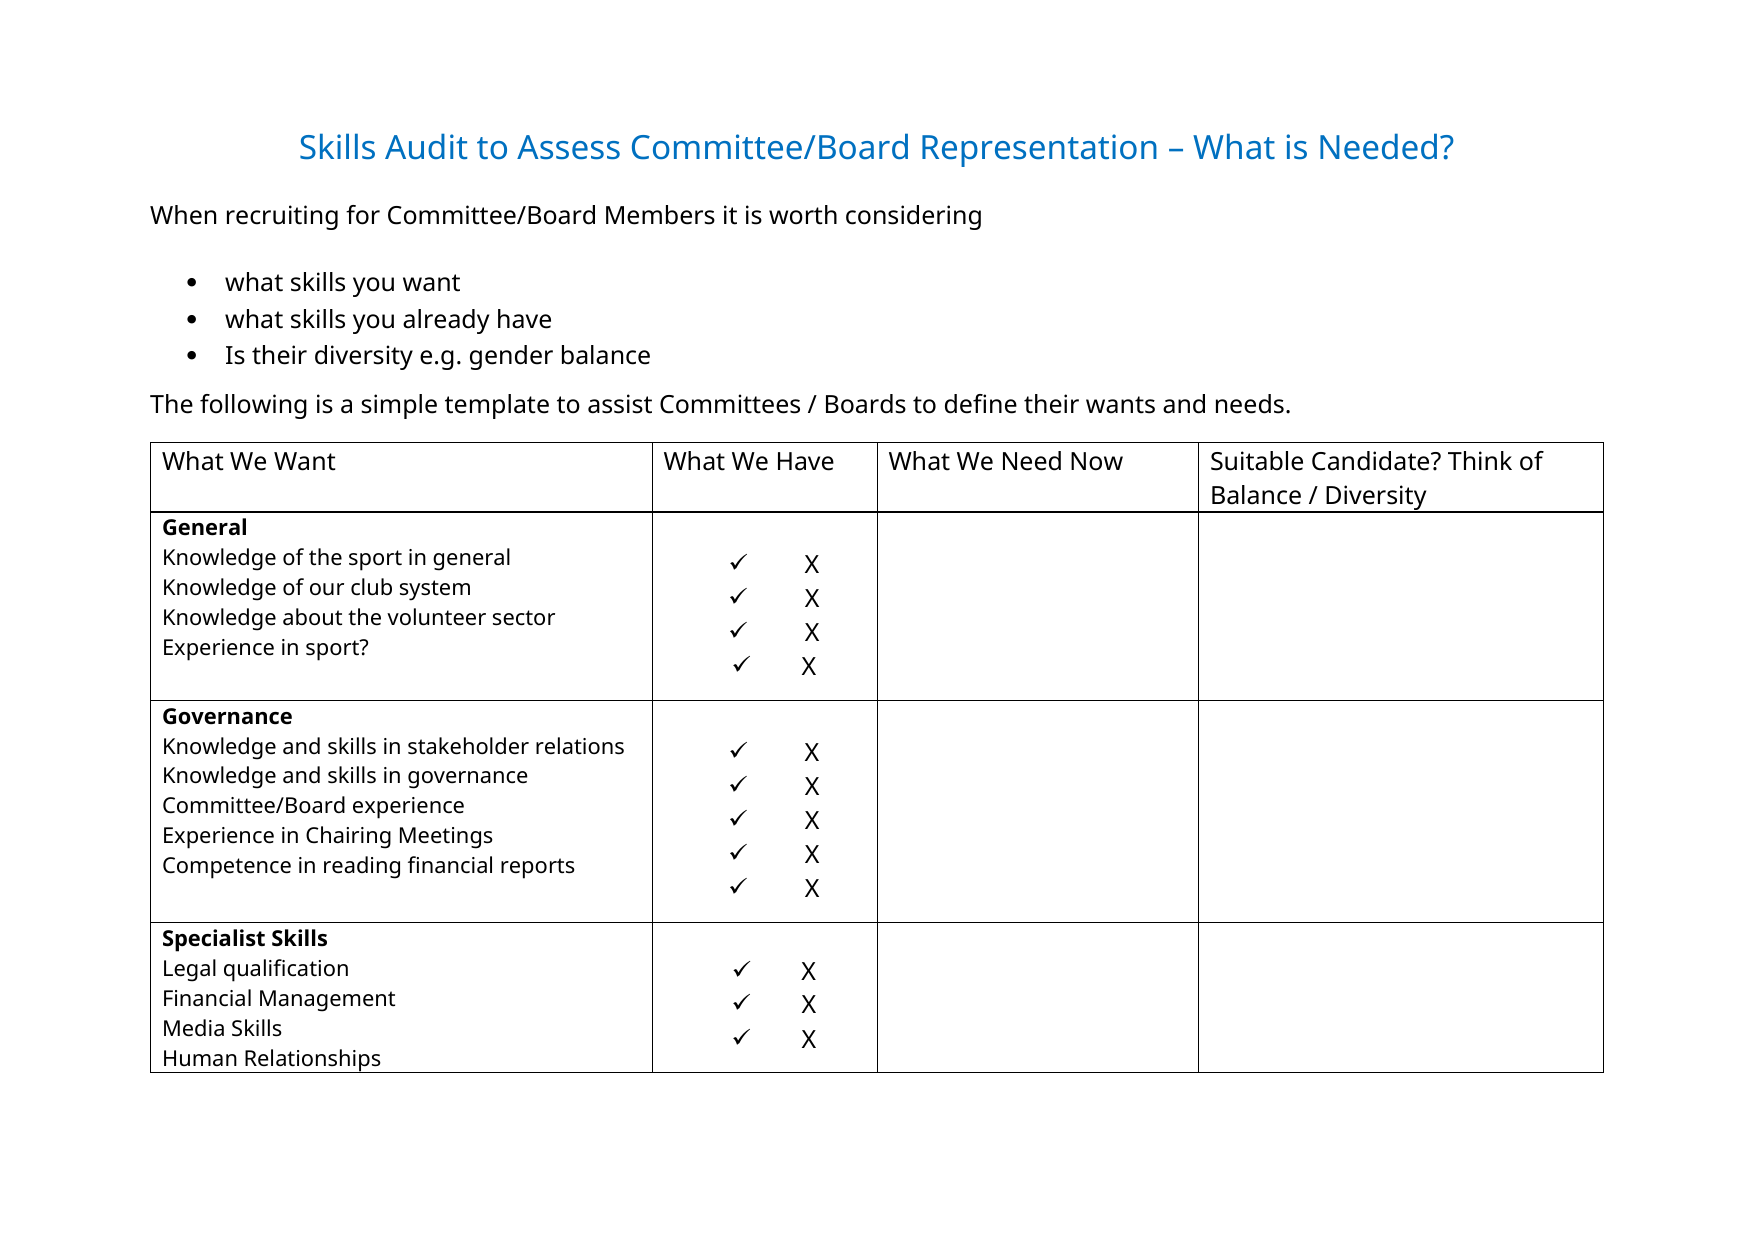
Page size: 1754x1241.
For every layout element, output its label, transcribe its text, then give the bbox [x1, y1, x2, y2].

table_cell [151, 923, 652, 1072]
table_cell Governance Knowledge and skills in stakeholder relations Knowledge and skills in governance Committee/Board experience Experience in Chairing Meetings Competence in reading financial reports [151, 701, 652, 922]
table_cell X X X X X [653, 923, 877, 1072]
table_cell [1199, 701, 1603, 922]
table_header What We Need Now [878, 443, 1198, 511]
table_cell General Knowledge of the sport in general Knowledge of our club system Knowledge about the volunteer sector Experience in sport? [151, 513, 652, 700]
table_cell [878, 701, 1198, 922]
table_header What We Want [151, 443, 652, 511]
list what skills you already have [187, 301, 1604, 335]
table_cell [1199, 513, 1603, 700]
text When recruiting for Committee/Board Members it is worth considering [150, 197, 1604, 232]
table_cell X X X X X [653, 701, 877, 922]
list what skills you want [187, 264, 1604, 298]
text The following is a simple template to assist Committees / Boards to define their wants and needs. [150, 387, 1604, 421]
text Skills Audit to Assess Committee/Board Representation – What is Needed? [150, 124, 1604, 169]
table_cell [1199, 923, 1603, 1072]
table_header What We Have [653, 443, 877, 511]
table_cell [878, 923, 1198, 1072]
table_cell [878, 513, 1198, 700]
table_cell X X X X [653, 513, 877, 700]
table_header Suitable Candidate? Think of Balance / Diversity [1199, 443, 1603, 511]
list Is their diversity e.g. gender balance [187, 338, 1604, 372]
